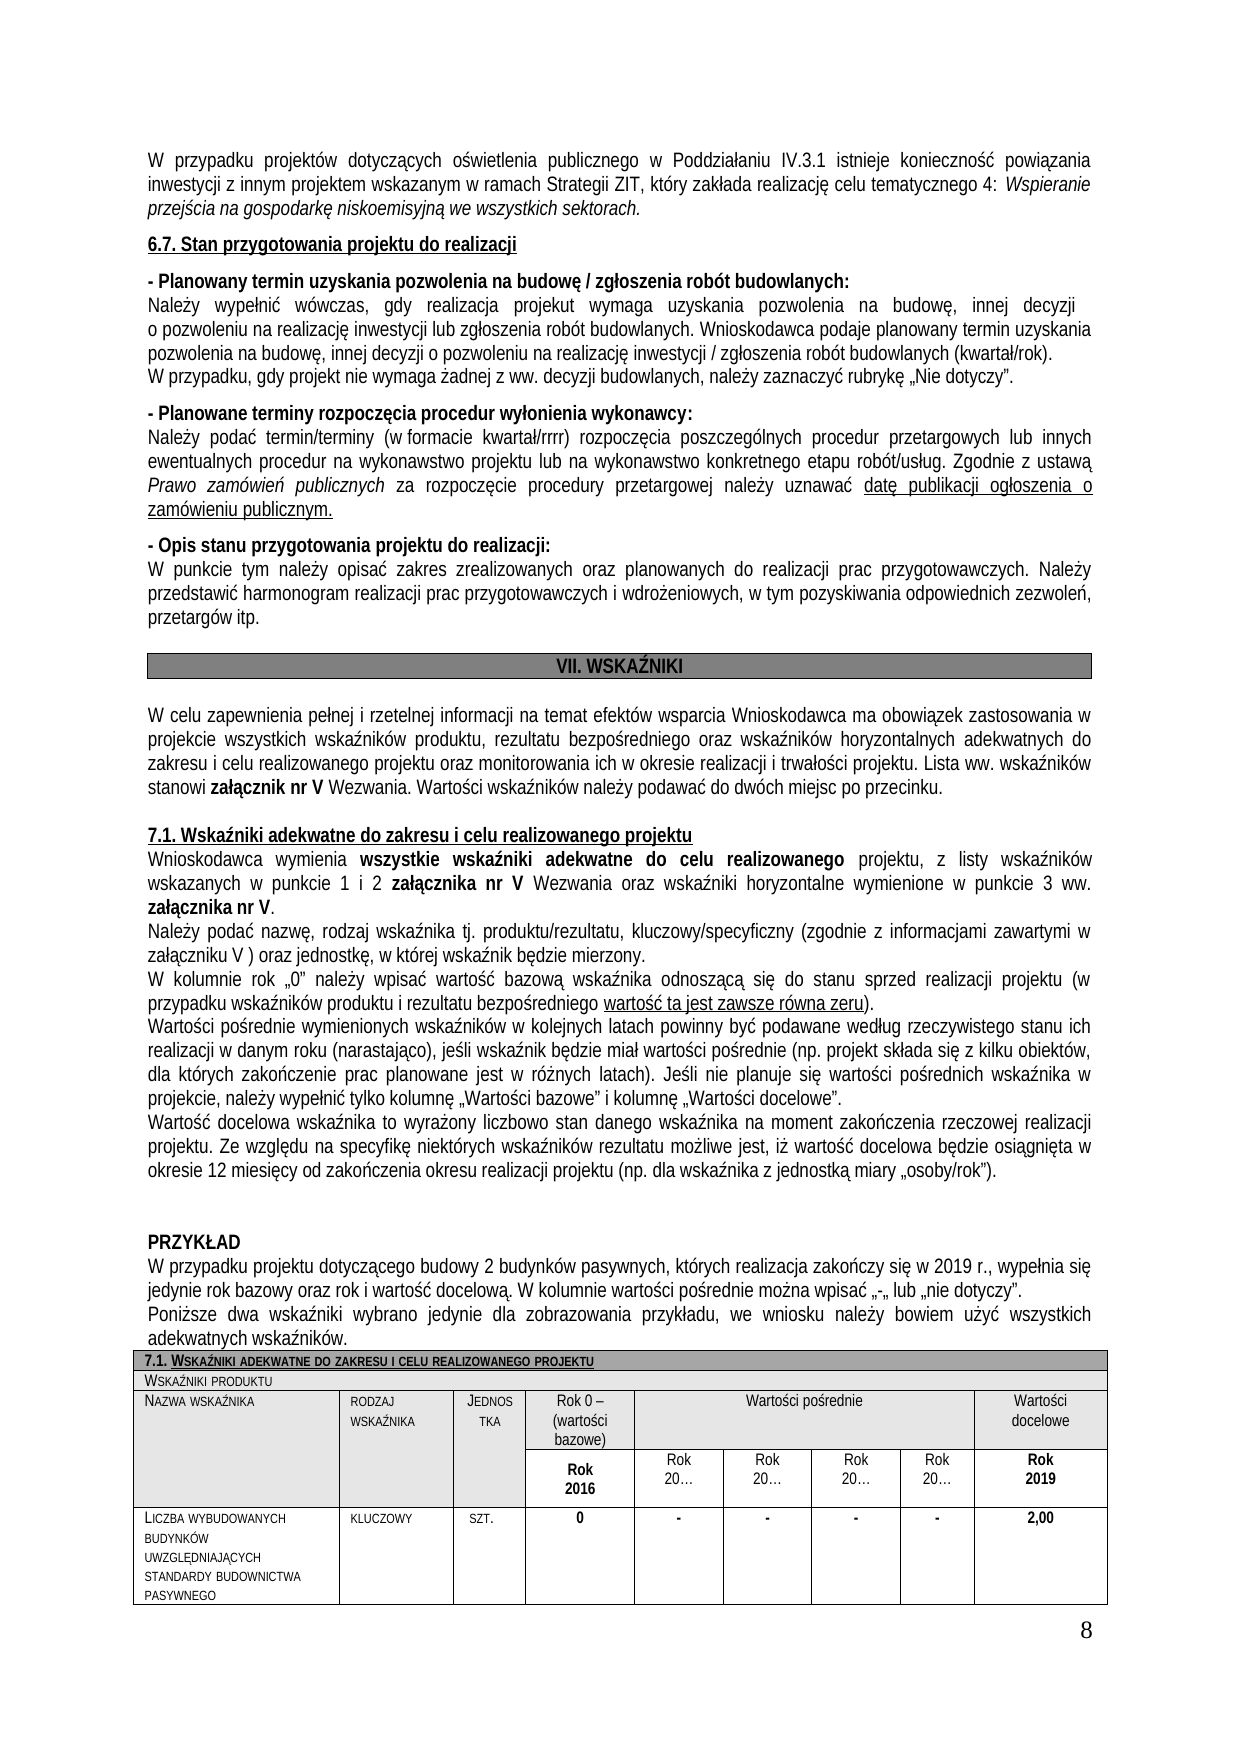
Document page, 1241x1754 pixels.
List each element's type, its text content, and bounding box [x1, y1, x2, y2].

text Należy wypełnić wówczas, gdy realizacja projekut wymaga uzyskania pozwolenia na budowę, innej decyzji o pozwoleniu na realizację inwestycji lub zgłoszenia robót budowlanych. Wnioskodawca podaje planowany termin uzyskania pozwolenia na budowę, innej decyzji o pozwoleniu na realizację inwestycji / zgłoszenia robót budowlanych (kwartał/rok). [148, 292, 1092, 364]
text W punkcie tym należy opisać zakres zrealizowanych oraz planowanych do realizacji prac przygotowawczych. Należy przedstawić harmonogram realizacji prac przygotowawczych i wdrożeniowych, w tym pozyskiwania odpowiednich zezwoleń, przetargów itp. [148, 557, 1092, 629]
text W przypadku projektu dotyczącego budowy 2 budynków pasywnych, których realizacja zakończy się w 2019 r., wypełnia się jedynie rok bazowy oraz rok i wartość docelową. W kolumnie wartości pośrednie można wpisać „-„ lub „nie dotyczy”. [148, 1254, 1092, 1302]
text Wartości pośrednie wymienionych wskaźników w kolejnych latach powinny być podawane według rzeczywistego stanu ich realizacji w danym roku (narastająco), jeśli wskaźnik będzie miał wartości pośrednie (np. projekt składa się z kilku obiektów, dla których zakończenie prac planowane jest w różnych latach). Jeśli nie planuje się wartości pośrednich wskaźnika w projekcie, należy wypełnić tylko kolumnę „Wartości bazowe” i kolumnę „Wartości docelowe”. [148, 1014, 1092, 1110]
table_cell - [635, 1508, 723, 1604]
text W przypadku, gdy projekt nie wymaga żadnej z ww. decyzji budowlanych, należy zaznaczyć rubrykę „Nie dotyczy”. [148, 364, 1092, 388]
table_cell Nazwa wskaźnika [134, 1391, 339, 1507]
table_cell - [724, 1508, 811, 1604]
text - Planowany termin uzyskania pozwolenia na budowę / zgłoszenia robót budowlanych: [148, 268, 1092, 292]
text PRZYKŁAD [148, 1230, 1092, 1254]
table_cell Rok 20… [724, 1450, 811, 1507]
text W celu zapewnienia pełnej i rzetelnej informacji na temat efektów wsparcia Wnioskodawca ma obowiązek zastosowania w projekcie wszystkich wskaźników produktu, rezultatu bezpośredniego oraz wskaźników horyzontalnych adekwatnych do zakresu i celu realizowanego projektu oraz monitorowania ich w okresie realizacji i trwałości projektu. Lista ww. wskaźników stanowi załącznik nr V Wezwania. Wartości wskaźników należy podawać do dwóch miejsc po przecinku. [148, 703, 1092, 799]
table_cell Jednostka [454, 1391, 525, 1507]
table_cell 0 [526, 1508, 634, 1604]
table_cell Rok 2019 [975, 1450, 1107, 1507]
table_cell kluczowy [340, 1508, 453, 1604]
table_cell Rok 20… [901, 1450, 974, 1507]
text - Planowane terminy rozpoczęcia procedur wyłonienia wykonawcy: [148, 401, 1092, 425]
table_cell 2,00 [975, 1508, 1107, 1604]
table_cell Rok 0 – (wartości bazowe) [526, 1391, 634, 1449]
table_cell Wartości pośrednie [635, 1391, 974, 1449]
text - Opis stanu przygotowania projektu do realizacji: [148, 533, 1092, 557]
text 7.1. Wskaźniki adekwatne do zakresu i celu realizowanego projektu [148, 823, 1092, 847]
table_cell - [901, 1508, 974, 1604]
text Poniższe dwa wskaźniki wybrano jedynie dla zobrazowania przykładu, we wniosku należy bowiem użyć wszystkich adekwatnych wskaźników. [148, 1302, 1092, 1350]
text 6.7. Stan przygotowania projektu do realizacji [148, 232, 1092, 256]
text Wartość docelowa wskaźnika to wyrażony liczbowo stan danego wskaźnika na moment zakończenia rzeczowej realizacji projektu. Ze względu na specyfikę niektórych wskaźników rezultatu możliwe jest, iż wartość docelowa będzie osiągnięta w okresie 12 miesięcy od zakończenia okresu realizacji projektu (np. dla wskaźnika z jednostką miary „osoby/rok”). [148, 1110, 1092, 1182]
table_cell Rok 2016 [526, 1450, 634, 1507]
table_cell Wartości docelowe [975, 1391, 1107, 1449]
table_cell szt. [454, 1508, 525, 1604]
table_cell - [812, 1508, 900, 1604]
table_cell Wskaźniki produktu [134, 1371, 1107, 1390]
table_header 7.1. Wskaźniki adekwatne do zakresu i celu realizowanego projektu [134, 1351, 1107, 1370]
table_cell rodzaj wskaźnika [340, 1391, 453, 1507]
text W kolumnie rok „0” należy wpisać wartość bazową wskaźnika odnoszącą się do stanu sprzed realizacji projektu (w przypadku wskaźników produktu i rezultatu bezpośredniego wartość ta jest zawsze równa zeru). [148, 966, 1092, 1014]
table_header VII. WSKAŹNIKI [148, 654, 1091, 678]
text W przypadku projektów dotyczących oświetlenia publicznego w Poddziałaniu IV.3.1 istnieje konieczność powiązania inwestycji z innym projektem wskazanym w ramach Strategii ZIT, który zakłada realizację celu tematycznego 4: Wspieranie przejścia na gospodarkę niskoemisyjną we wszystkich sektorach. [148, 148, 1092, 219]
text Należy podać nazwę, rodzaj wskaźnika tj. produktu/rezultatu, kluczowy/specyficzny (zgodnie z informacjami zawartymi w załączniku V ) oraz jednostkę, w której wskaźnik będzie mierzony. [148, 918, 1092, 966]
text Należy podać termin/terminy (w formacie kwartał/rrrr) rozpoczęcia poszczególnych procedur przetargowych lub innych ewentualnych procedur na wykonawstwo projektu lub na wykonawstwo konkretnego etapu robót/usług. Zgodnie z ustawą Prawo zamówień publicznych za rozpoczęcie procedury przetargowej należy uznawać datę publikacji ogłoszenia o zamówieniu publicznym. [148, 425, 1092, 521]
table_cell Rok 20… [635, 1450, 723, 1507]
table_cell Rok 20… [812, 1450, 900, 1507]
table_cell Liczba wybudowanych budynków uwzględniających standardy budownictwa pasywnego [134, 1508, 339, 1604]
text Wnioskodawca wymienia wszystkie wskaźniki adekwatne do celu realizowanego projektu, z listy wskaźników wskazanych w punkcie 1 i 2 załącznika nr V Wezwania oraz wskaźniki horyzontalne wymienione w punkcie 3 ww. załącznika nr V. [148, 847, 1092, 918]
